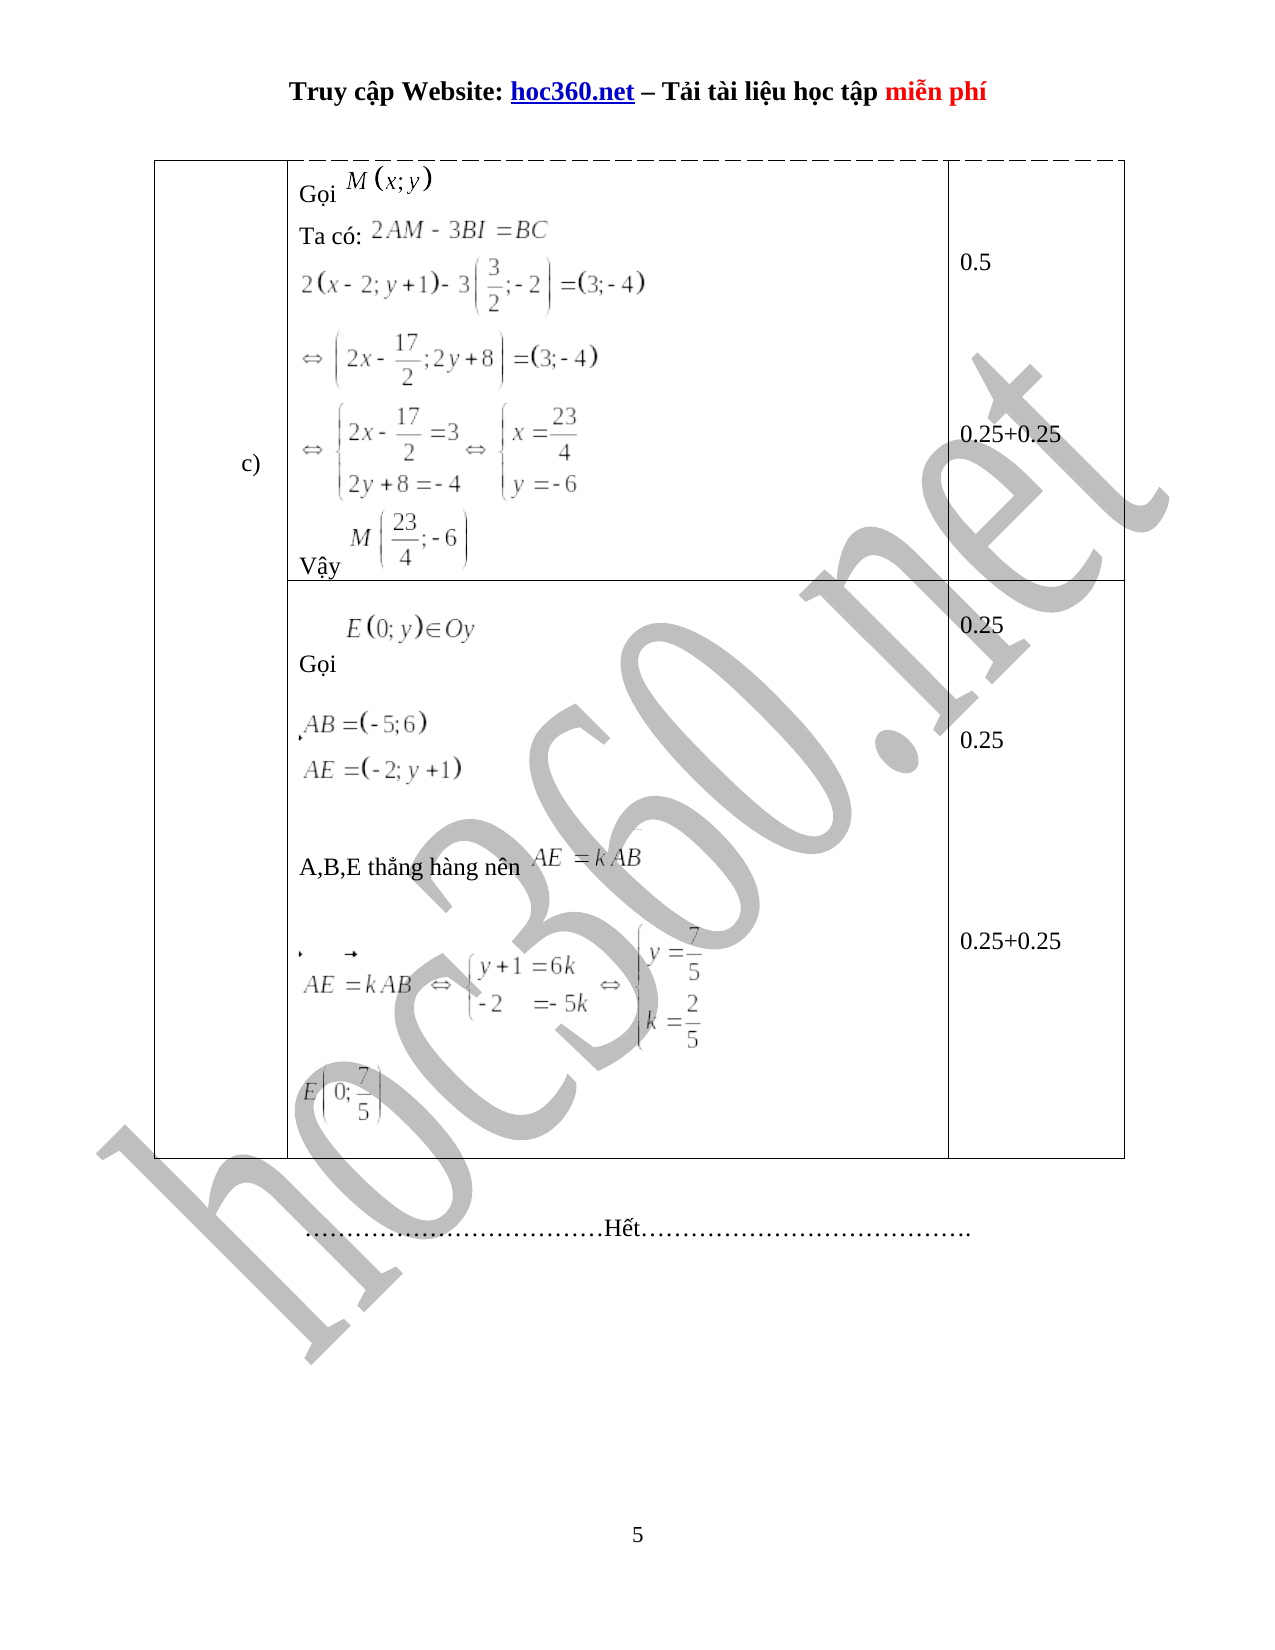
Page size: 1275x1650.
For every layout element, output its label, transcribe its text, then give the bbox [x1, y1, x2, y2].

text ………………………………Hết…………………………………. [150, 1213, 1125, 1242]
table_cell Gọi A,B,E thẳng hàng nên [288, 581, 948, 1158]
table_cell 0.5 0.25+0.25 [949, 160, 1124, 580]
table_cell Gọi Ta có: Vậy [288, 160, 948, 580]
table_cell 0.25 0.25 0.25+0.25 [949, 581, 1124, 1158]
